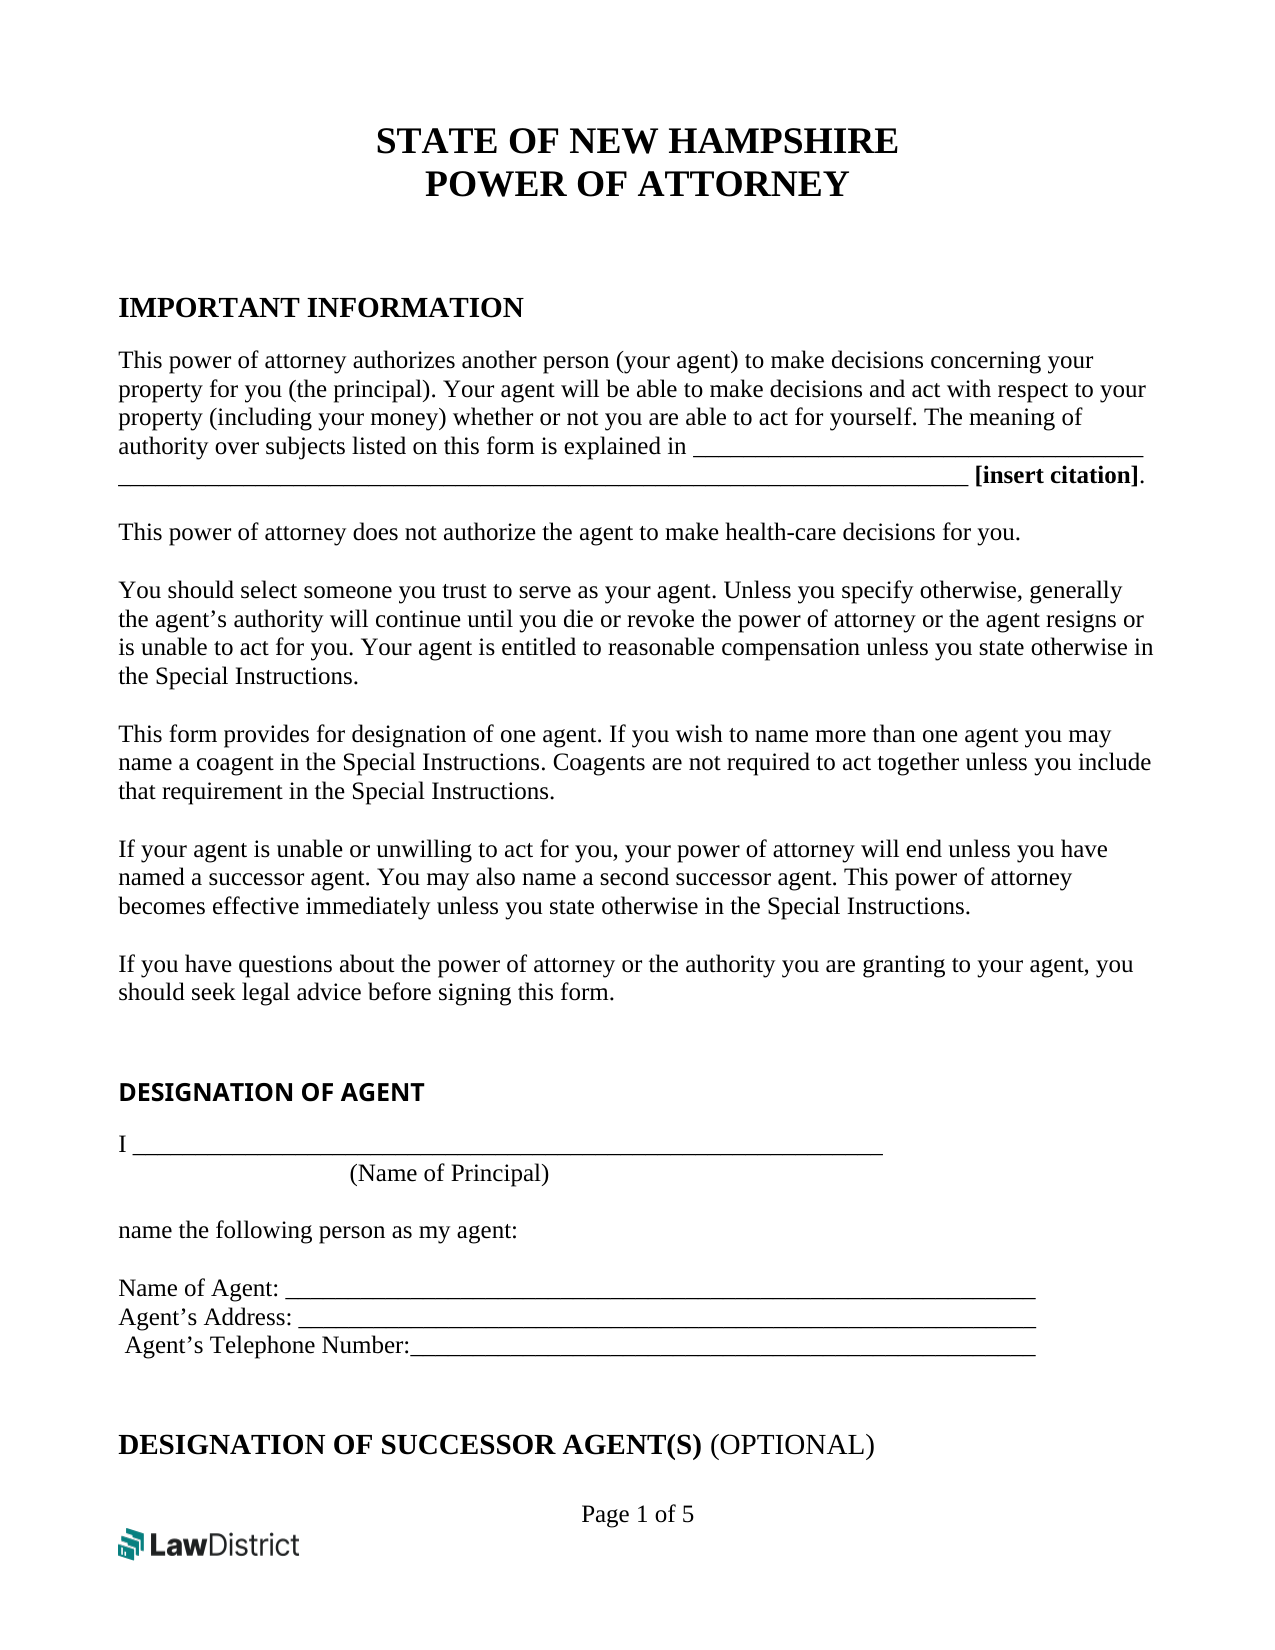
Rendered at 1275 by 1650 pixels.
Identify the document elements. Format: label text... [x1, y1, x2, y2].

text POWER OF ATTORNEY [118, 161, 1157, 204]
text Agent’s Telephone Number:__________________________________________________ [118, 1331, 1157, 1359]
picture [118, 1527, 300, 1561]
text DESIGNATION OF SUCCESSOR AGENT(S) (OPTIONAL) [118, 1427, 1157, 1461]
text (Name of Principal) [118, 1158, 1157, 1187]
text I ____________________________________________________________ [118, 1129, 1157, 1158]
text State of new hampshire [118, 118, 1157, 161]
text DESIGNATION OF AGENT [118, 1074, 1157, 1108]
text If you have questions about the power of attorney or the authority you are granting to your agent, you should seek legal advice before signing this form. [118, 949, 1157, 1006]
text This form provides for designation of one agent. If you wish to name more than one agent you may name a coagent in the Special Instructions. Coagents are not required to act together unless you include that requirement in the Special Instructions. [118, 719, 1157, 805]
text You should select someone you trust to serve as your agent. Unless you specify otherwise, generally the agent’s authority will continue until you die or revoke the power of attorney or the agent resigns or is unable to act for you. Your agent is entitled to reasonable compensation unless you state otherwise in the Special Instructions. [118, 575, 1157, 690]
text If your agent is unable or unwilling to act for you, your power of attorney will end unless you have named a successor agent. You may also name a second successor agent. This power of attorney becomes effective immediately unless you state otherwise in the Special Instructions. [118, 834, 1157, 920]
text Agent’s Address: ___________________________________________________________ [118, 1302, 1157, 1331]
text This power of attorney authorizes another person (your agent) to make decisions concerning your property for you (the principal). Your agent will be able to make decisions and act with respect to your property (including your money) whether or not you are able to act for yourself. The meaning of authority over subjects listed on this form is explained in ____________________________________ ____________________________________________________________________ [insert citation]. [118, 345, 1157, 489]
text This power of attorney does not authorize the agent to make health-care decisions for you. [118, 517, 1157, 546]
text name the following person as my agent: [118, 1216, 1157, 1244]
text Name of Agent: ____________________________________________________________ [118, 1273, 1157, 1302]
text IMPORTANT INFORMATION [118, 291, 1157, 324]
